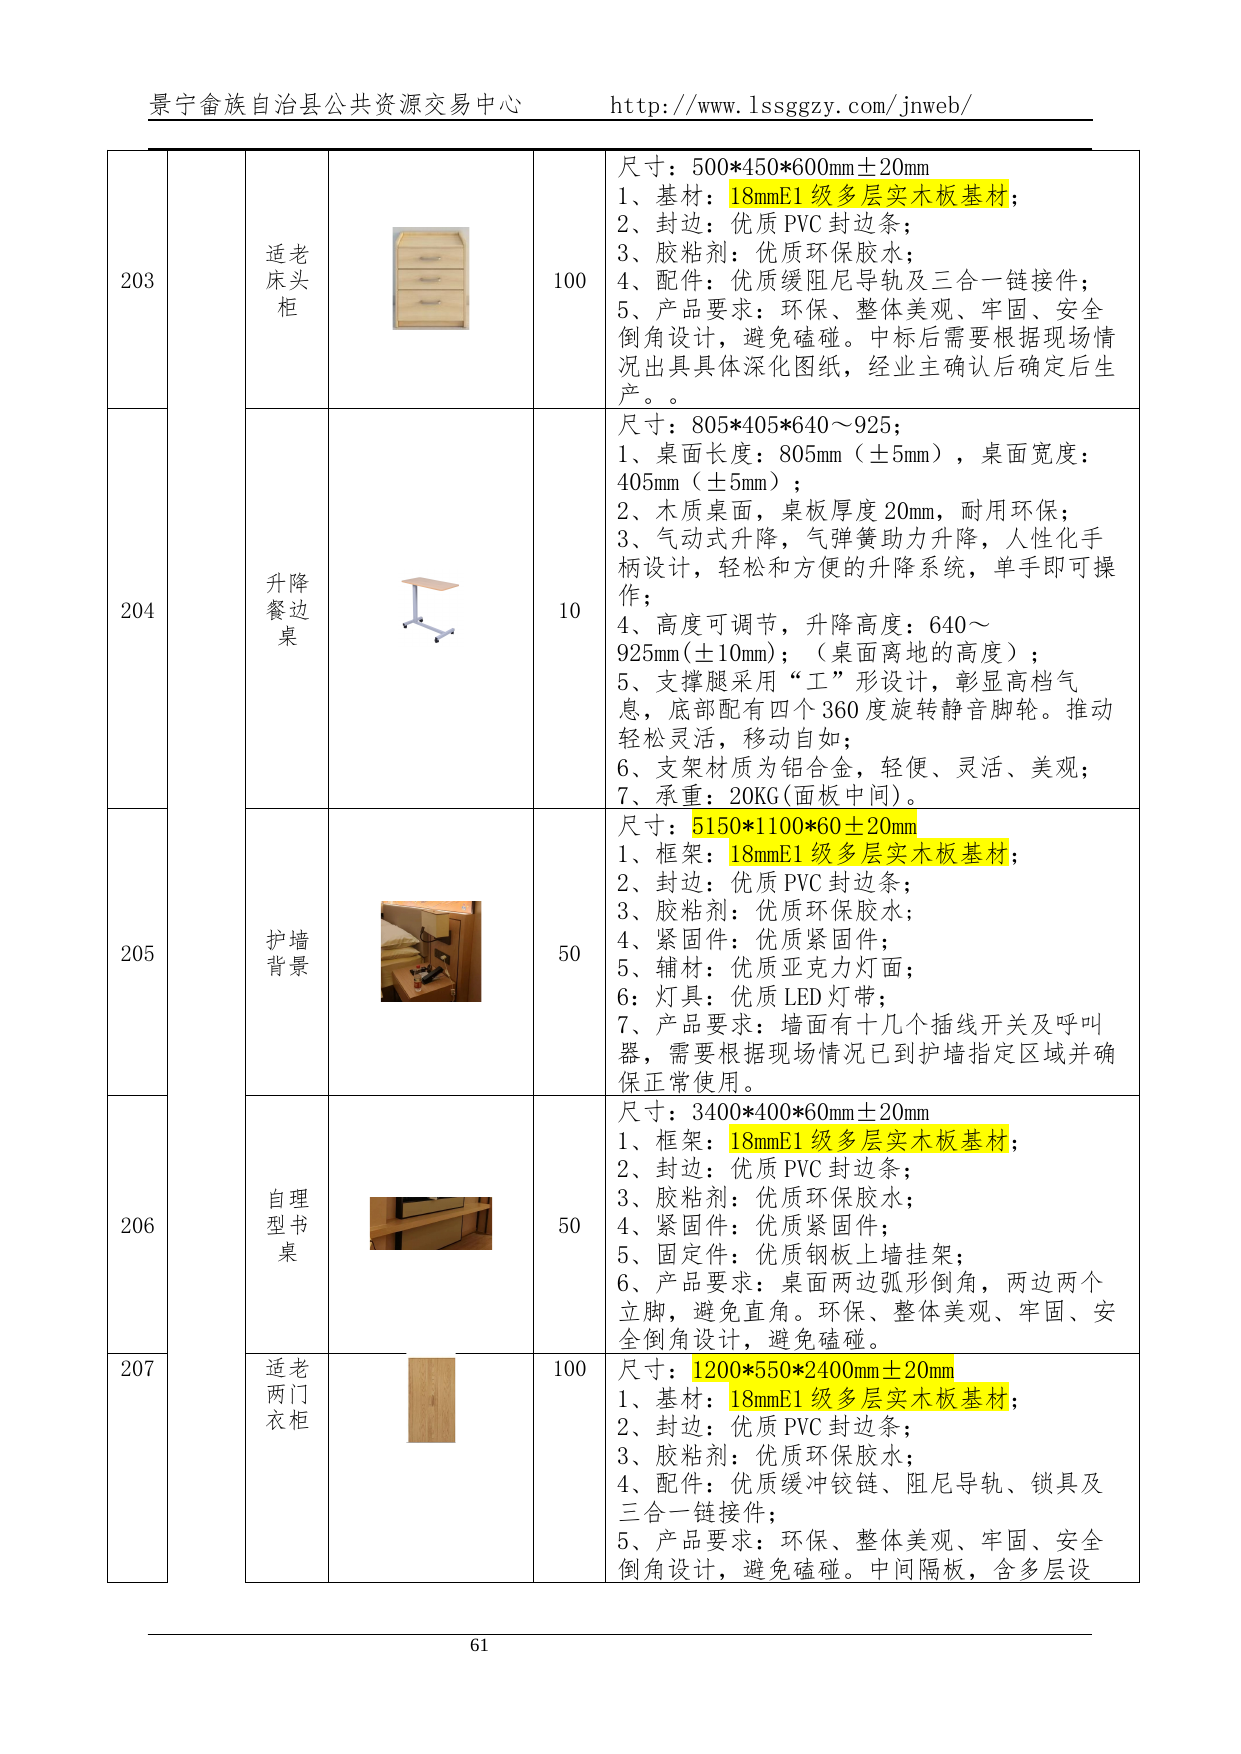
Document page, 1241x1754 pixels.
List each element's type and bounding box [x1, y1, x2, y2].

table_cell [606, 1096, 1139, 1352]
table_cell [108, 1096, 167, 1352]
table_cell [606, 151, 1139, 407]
picture [392, 227, 470, 330]
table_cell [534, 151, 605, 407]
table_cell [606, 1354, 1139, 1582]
picture [406, 1353, 456, 1443]
picture [369, 1197, 493, 1250]
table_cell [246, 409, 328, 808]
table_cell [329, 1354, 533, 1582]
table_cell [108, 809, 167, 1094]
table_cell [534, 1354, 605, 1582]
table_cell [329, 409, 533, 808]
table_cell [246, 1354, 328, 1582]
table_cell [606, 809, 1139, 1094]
picture [397, 569, 465, 647]
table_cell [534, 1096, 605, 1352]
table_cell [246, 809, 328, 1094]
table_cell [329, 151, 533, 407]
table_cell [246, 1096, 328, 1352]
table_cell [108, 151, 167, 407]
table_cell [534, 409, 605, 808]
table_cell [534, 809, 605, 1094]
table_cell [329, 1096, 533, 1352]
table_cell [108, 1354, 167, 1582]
picture [380, 901, 482, 1002]
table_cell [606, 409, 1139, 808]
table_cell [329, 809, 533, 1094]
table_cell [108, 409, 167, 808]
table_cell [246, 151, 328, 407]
